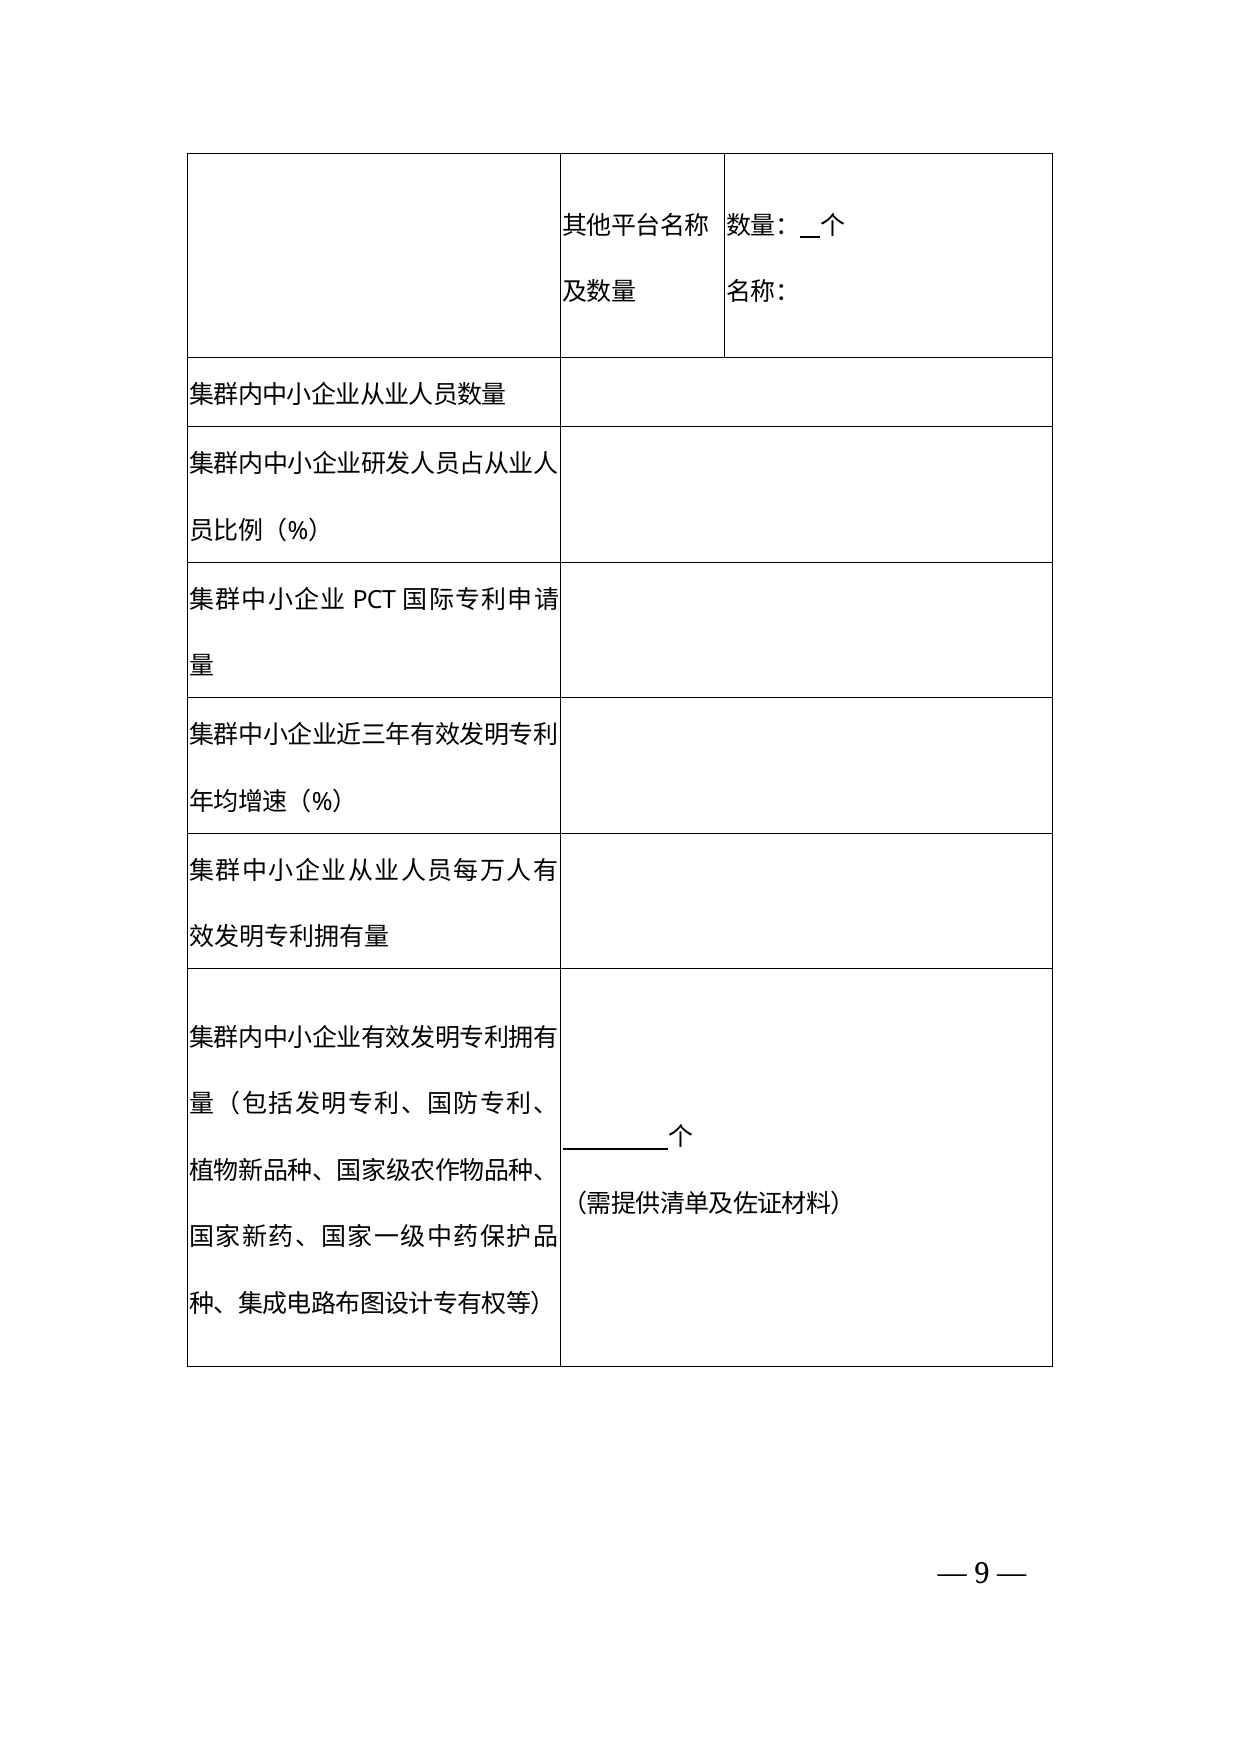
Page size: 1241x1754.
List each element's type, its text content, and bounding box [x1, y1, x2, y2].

table_cell [561, 834, 1052, 968]
table_cell 其他平台名称及数量 [561, 154, 724, 357]
table_cell 集群中小企业PCT国际专利申请量 [188, 563, 560, 697]
table_cell 集群中小企业从业人员每万人有效发明专利拥有量 [188, 834, 560, 968]
table_cell [561, 358, 1052, 426]
table_cell [561, 698, 1052, 833]
table_cell [561, 563, 1052, 697]
table_cell [561, 427, 1052, 562]
table_cell 集群中小企业近三年有效发明专利年均增速（%） [188, 698, 560, 833]
table_cell 集群内中小企业有效发明专利拥有量（包括发明专利、国防专利、 植物新品种、国家级农作物品种、国家新药、国家一级中药保护品种、集成电路布图设计专有权等） [188, 969, 560, 1366]
table_cell 个 （需提供清单及佐证材料） [561, 969, 1052, 1366]
table_cell 集群内中小企业研发人员占从业人员比例（%） [188, 427, 560, 562]
table_cell 集群内中小企业从业人员数量 [188, 358, 560, 426]
table_cell 数量： 个 名称： [725, 154, 1052, 357]
